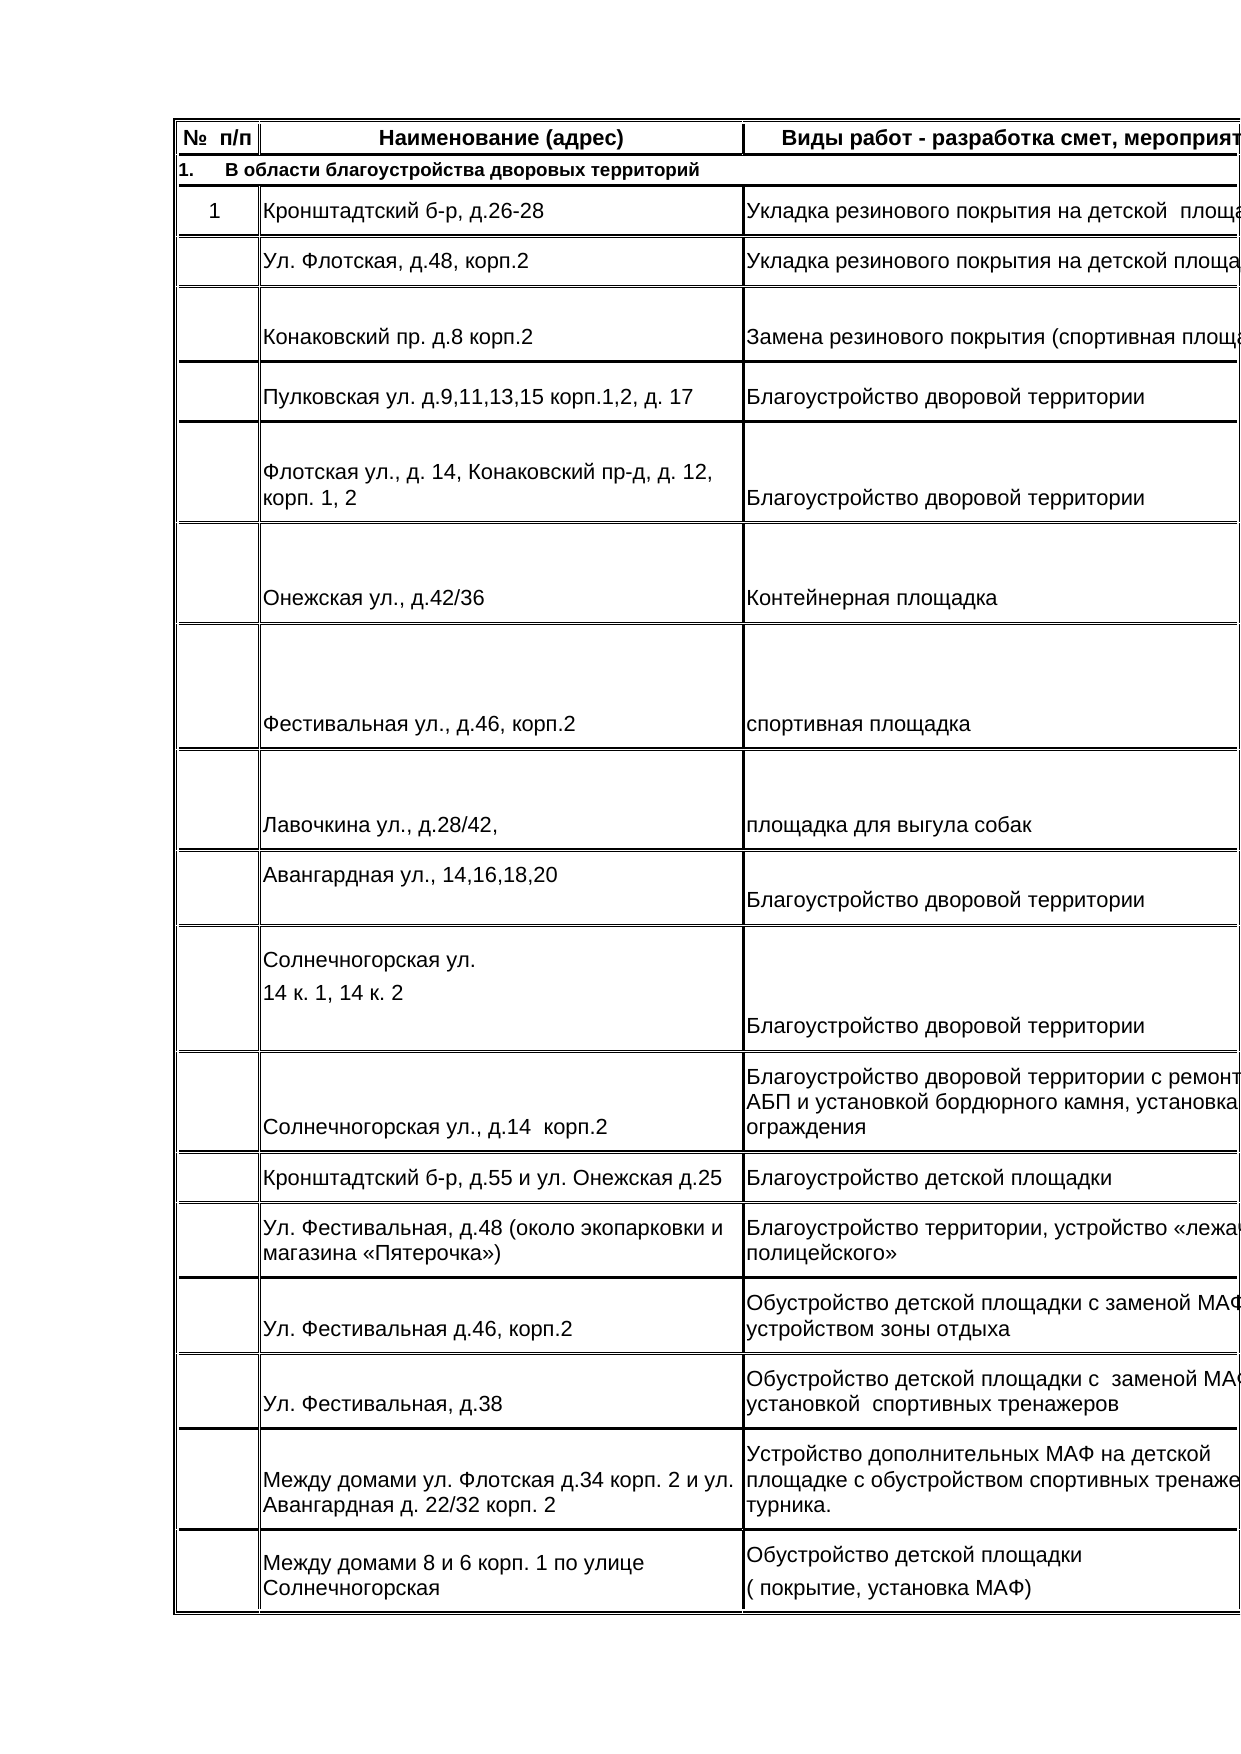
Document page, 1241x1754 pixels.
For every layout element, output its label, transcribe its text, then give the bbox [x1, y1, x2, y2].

table_cell Обустройство детской площадки с заменой МАФ, устройством зоны отдыха [745, 1276, 1239, 1352]
table_cell Обустройство детской площадки ( покрытие, установка МАФ) [743, 1528, 1240, 1611]
table_cell Между домами ул. Флотская д.34 корп. 2 и ул. Авангардная д. 22/32 корп. 2 [261, 1430, 742, 1528]
table_cell [177, 848, 258, 923]
table_cell Замена резинового покрытия (спортивная площадка) [745, 285, 1239, 360]
table_cell Благоустройство дворовой территории [745, 848, 1239, 923]
table_cell [177, 285, 258, 360]
table_cell Конаковский пр. д.8 корп.2 [261, 288, 742, 360]
table_cell [177, 747, 258, 848]
table_cell [175, 1528, 259, 1611]
table_cell [177, 360, 258, 420]
table_cell Ул. Фестивальная, д.48 (около экопарковки и магазина «Пятерочка») [261, 1204, 742, 1276]
table_cell Лавочкина ул., д.28/42, [261, 751, 742, 848]
table_header Виды работ - разработка смет, мероприятия [743, 122, 1240, 153]
table_cell спортивная площадка [745, 621, 1239, 747]
table_cell [177, 1050, 258, 1150]
table_cell площадка для выгула собак [745, 747, 1239, 848]
table_cell [177, 234, 258, 284]
table_cell [175, 521, 259, 621]
table_cell Благоустройство дворовой территории с ремонтом АБП и установкой бордюрного камня, установка ограждения [745, 1050, 1239, 1150]
table_cell Обустройство детской площадки с заменой МАФ с установкой спортивных тренажеров [743, 1352, 1240, 1427]
table_cell Солнечногорская ул. 14 к. 1, 14 к. 2 [261, 927, 742, 1049]
table_cell Благоустройство территории, устройство «лежачего полицейского» [743, 1201, 1240, 1276]
table_cell Ул. Фестивальная, д.38 [261, 1355, 742, 1427]
table_cell Благоустройство дворовой территории [745, 360, 1239, 420]
table_cell [177, 1150, 258, 1201]
table_cell Укладка резинового покрытия на детской площадке [745, 184, 1239, 234]
table_cell Флотская ул., д. 14, Конаковский пр-д, д. 12, корп. 1, 2 [261, 423, 742, 521]
table_cell 1. В области благоустройства дворовых территорий [175, 153, 1240, 184]
table_cell Пулковская ул. д.9,11,13,15 корп.1,2, д. 17 [261, 363, 742, 420]
table_header № п/п [177, 122, 259, 153]
table_cell [177, 621, 258, 747]
table_cell Ул. Фестивальная д.46, корп.2 [261, 1279, 742, 1352]
table_cell [177, 420, 258, 521]
table_cell Устройство дополнительных МАФ на детской площадке с обустройством спортивных тренажеров, турника. [745, 1427, 1239, 1528]
table_cell Благоустройство дворовой территории [745, 420, 1239, 521]
table_cell Укладка резинового покрытия на детской площадке [745, 234, 1239, 284]
table_cell 1 [177, 184, 258, 234]
table_cell Благоустройство дворовой территории [745, 924, 1239, 1049]
table_cell Кронштадтский б-р, д.26-28 [261, 187, 742, 234]
table_cell [177, 924, 258, 1049]
table_cell Ул. Флотская, д.48, корп.2 [261, 238, 742, 284]
table_cell Кронштадтский б-р, д.55 и ул. Онежская д.25 [261, 1154, 742, 1201]
table_cell Фестивальная ул., д.46, корп.2 [261, 625, 742, 747]
table_cell [175, 1352, 259, 1427]
table_cell Солнечногорская ул., д.14 корп.2 [261, 1053, 742, 1150]
table_cell [177, 1276, 258, 1352]
table_cell [175, 1201, 259, 1276]
table_header Наименование (адрес) [260, 120, 743, 153]
table_cell Контейнерная площадка [743, 521, 1240, 621]
table_cell Между домами 8 и 6 корп. 1 по улице Солнечногорская [260, 1531, 743, 1611]
table_cell Авангардная ул., 14,16,18,20 [261, 852, 742, 923]
table_cell Благоустройство детской площадки [745, 1150, 1239, 1201]
table_cell [177, 1427, 258, 1528]
table_cell Онежская ул., д.42/36 [261, 524, 742, 621]
